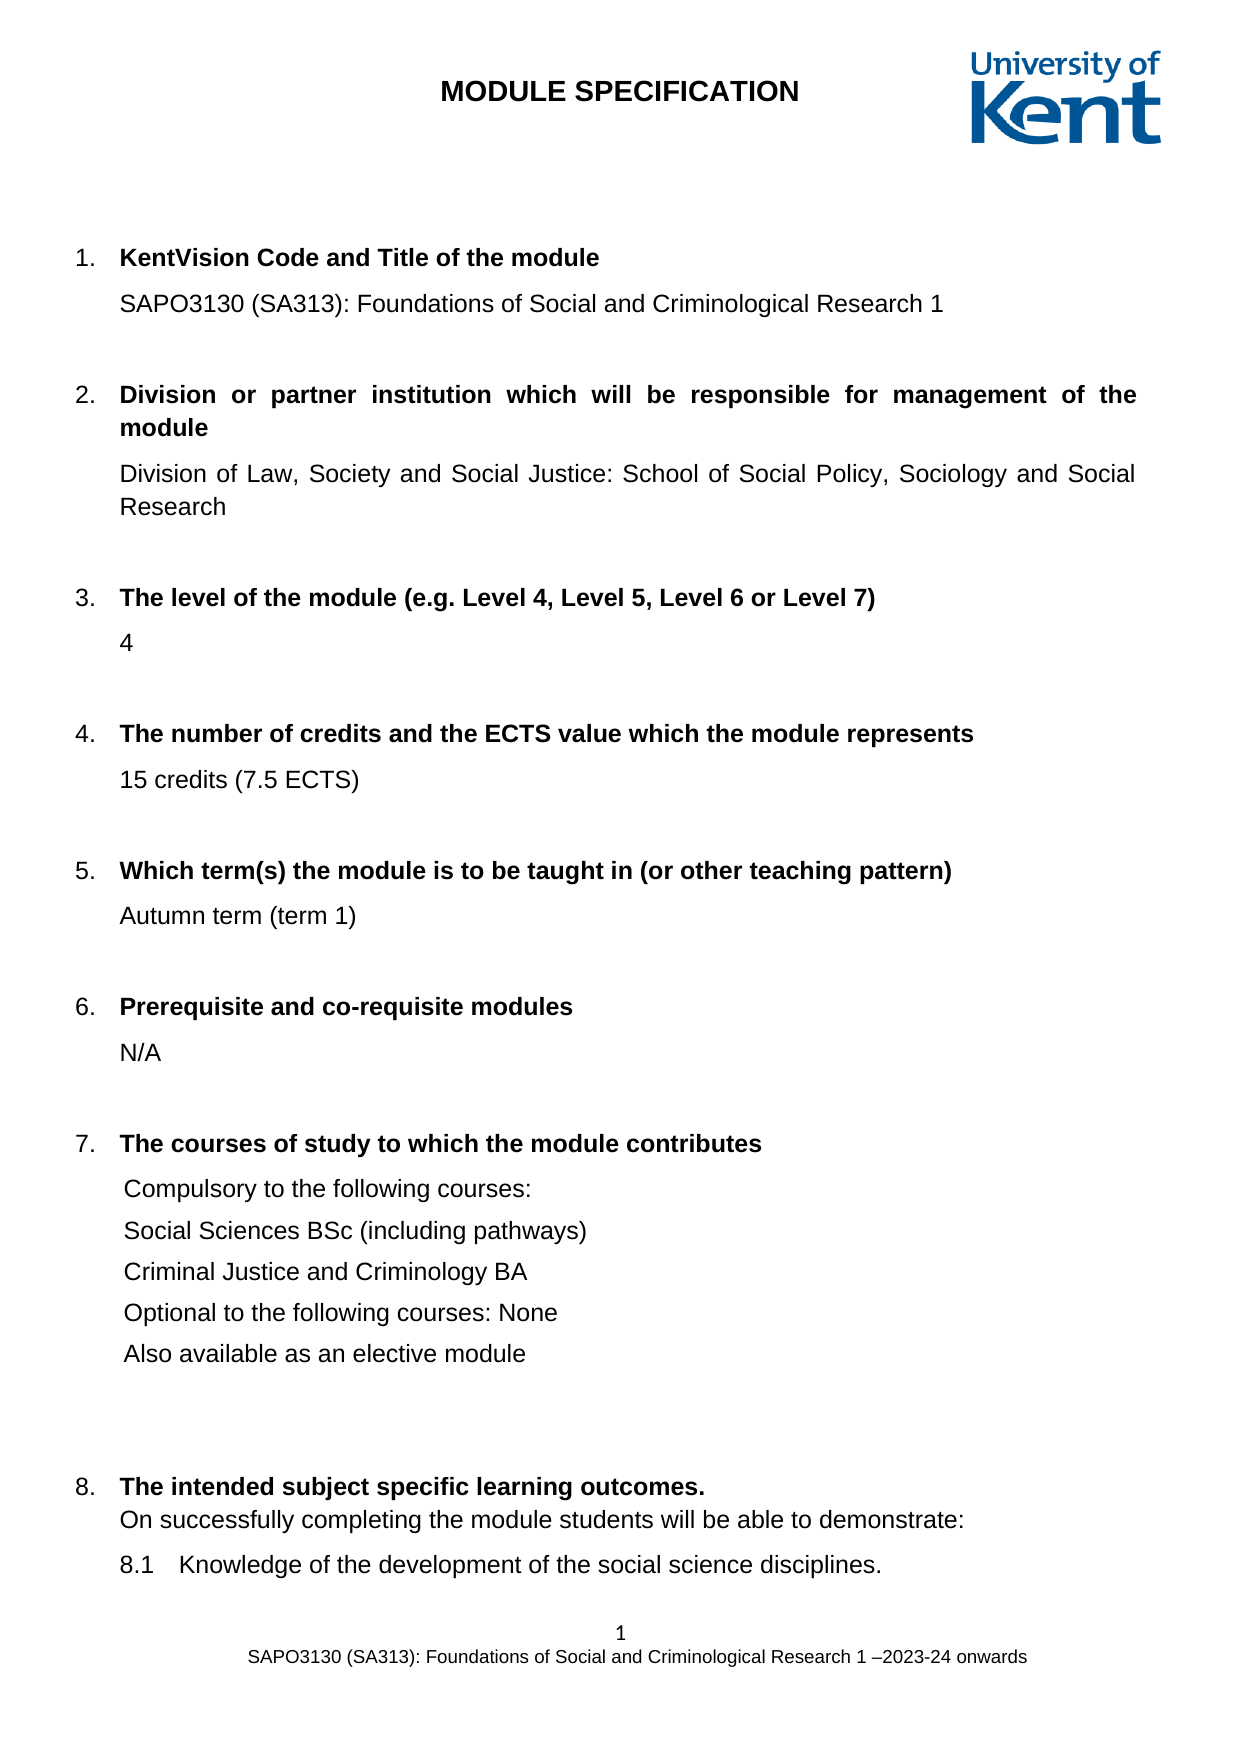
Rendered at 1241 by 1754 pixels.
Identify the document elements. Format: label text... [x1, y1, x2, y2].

list Division or partner institution which will be responsible for management of the module [75, 380, 1138, 442]
text Criminal Justice and Criminology BA [75, 1257, 1109, 1286]
text Compulsory to the following courses: [75, 1174, 1109, 1203]
text 15 credits (7.5 ECTS) [119, 765, 1138, 793]
text SAPO3130 (SA313): Foundations of Social and Criminological Research 1 [119, 289, 1138, 318]
text N/A [75, 1038, 1138, 1067]
text 4 [119, 628, 1138, 657]
list The number of credits and the ECTS value which the module represents [75, 719, 1138, 748]
list The level of the module (e.g. Level 4, Level 5, Level 6 or Level 7) [75, 583, 1138, 611]
picture [970, 48, 1163, 145]
text Social Sciences BSc (including pathways) [75, 1216, 1109, 1244]
text 8.1 Knowledge of the development of the social science disciplines. [119, 1550, 1138, 1579]
text Optional to the following courses: None [75, 1298, 1109, 1327]
list The courses of study to which the module contributes [75, 1129, 1138, 1158]
list The intended subject specific learning outcomes. On successfully completing the module students will be able to demonstrate: [75, 1472, 1138, 1533]
list Which term(s) the module is to be taught in (or other teaching pattern) [75, 856, 1138, 884]
list Prerequisite and co-requisite modules [75, 992, 1138, 1021]
list KentVision Code and Title of the module [75, 243, 1138, 272]
text Autumn term (term 1) [75, 901, 1138, 930]
text Also available as an elective module [75, 1339, 1109, 1368]
text Division of Law, Society and Social Justice: School of Social Policy, Sociology and Social Research [119, 458, 1138, 520]
